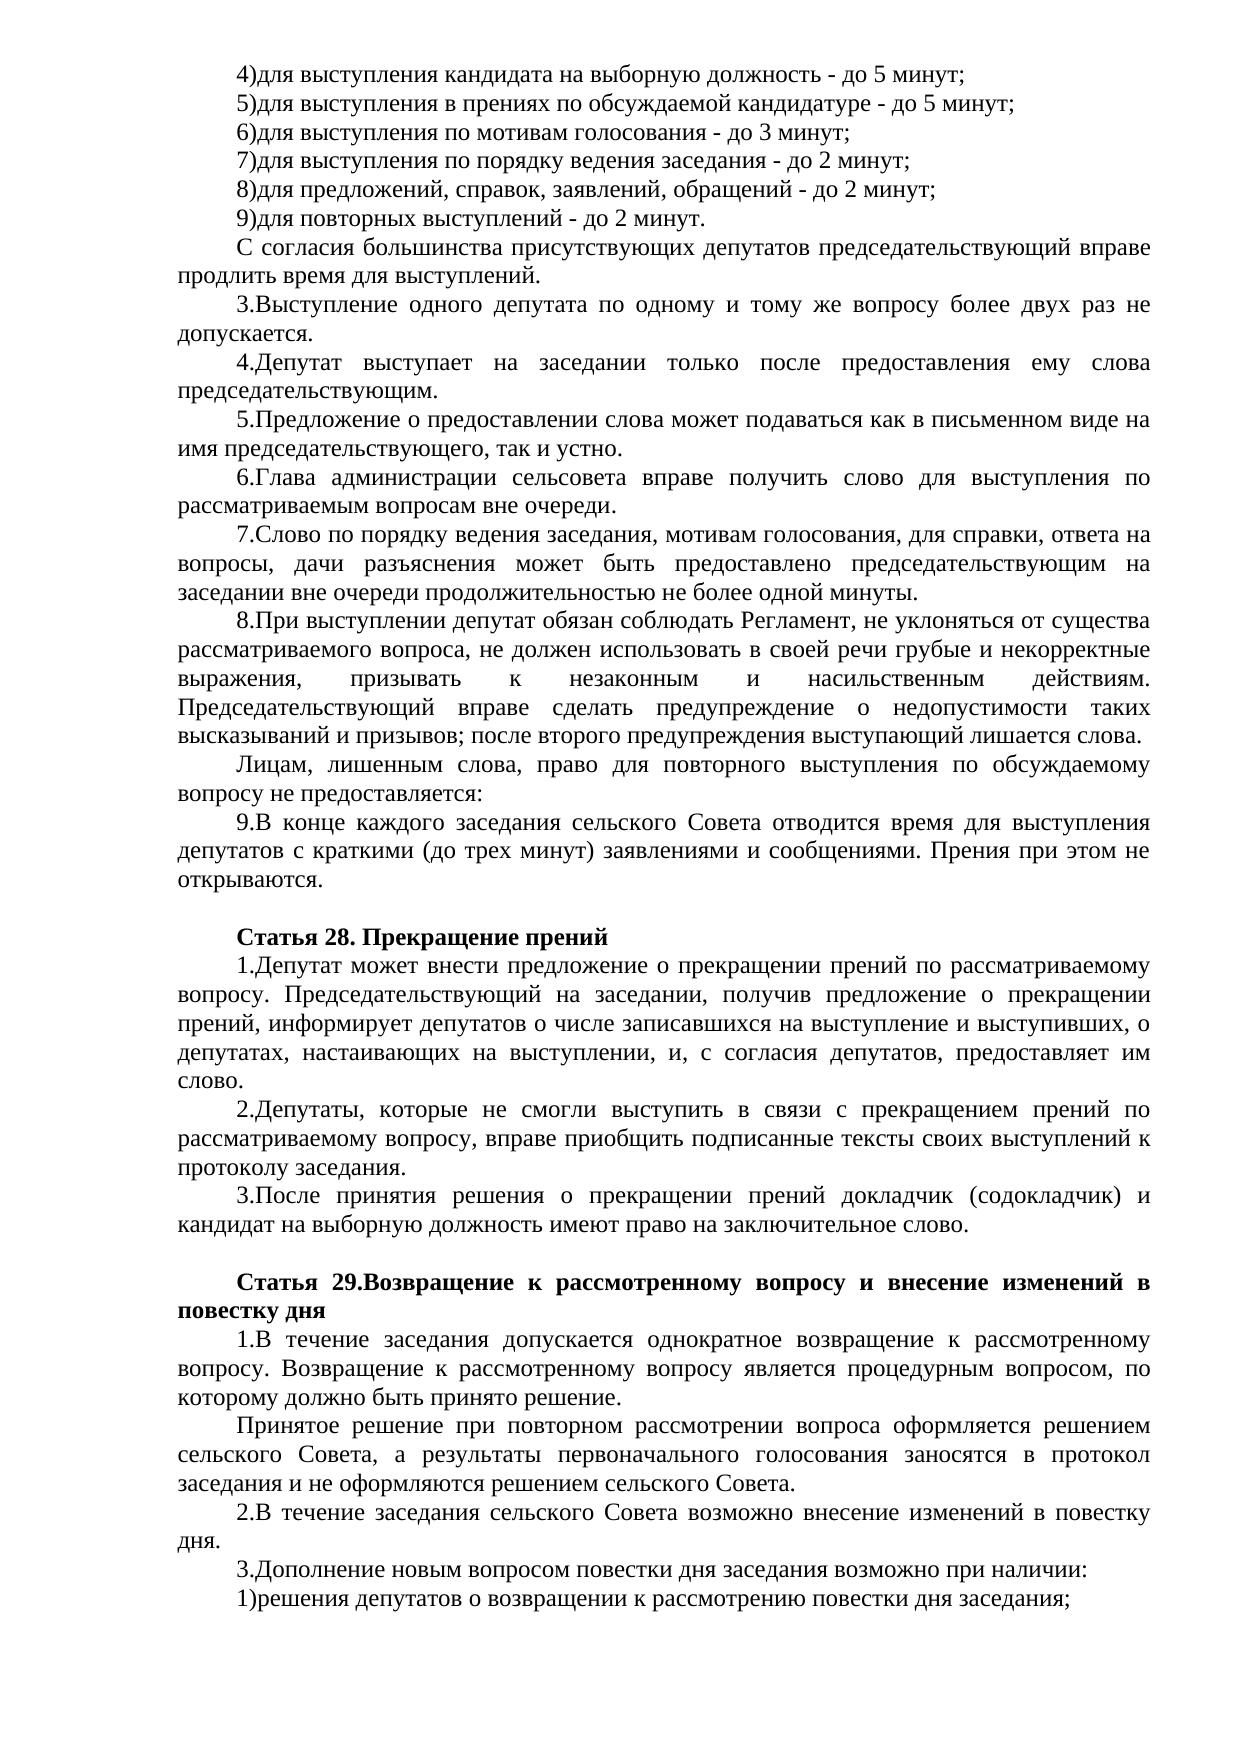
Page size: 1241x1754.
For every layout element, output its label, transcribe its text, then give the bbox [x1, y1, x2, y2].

text 9)для повторных выступлений - до 2 минут. [177, 203, 1152, 232]
text 9.В конце каждого заседания сельского Совета отводится время для выступления депутатов с краткими (до трех минут) заявлениями и сообщениями. Прения при этом не открываются. [177, 807, 1152, 893]
text 3.Дополнение новым вопросом повестки дня заседания возможно при наличии: [177, 1554, 1152, 1583]
text 5)для выступления в прениях по обсуждаемой кандидатуре - до 5 минут; [177, 88, 1152, 117]
text 7)для выступления по порядку ведения заседания - до 2 минут; [177, 145, 1152, 174]
text 4.Депутат выступает на заседании только после предоставления ему слова председательствующим. [177, 347, 1152, 404]
text 1)решения депутатов о возвращении к рассмотрению повестки дня заседания; [177, 1583, 1152, 1612]
text 3.Выступление одного депутата по одному и тому же вопросу более двух раз не допускается. [177, 289, 1152, 347]
text 6)для выступления по мотивам голосования - до 3 минут; [177, 117, 1152, 145]
text 5.Предложение о предоставлении слова может подаваться как в письменном виде на имя председательствующего, так и устно. [177, 404, 1152, 462]
text 8)для предложений, справок, заявлений, обращений - до 2 минут; [177, 174, 1152, 203]
text Лицам, лишенным слова, право для повторного выступления по обсуждаемому вопросу не предоставляется: [177, 749, 1152, 807]
text 6.Глава администрации сельсовета вправе получить слово для выступления по рассматриваемым вопросам вне очереди. [177, 462, 1152, 519]
text 1.Депутат может внести предложение о прекращении прений по рассматриваемому вопросу. Председательствующий на заседании, получив предложение о прекращении прений, информирует депутатов о числе записавшихся на выступление и выступивших, о депутатах, настаивающих на выступлении, и, с согласия депутатов, предоставляет им слово. [177, 950, 1152, 1094]
text С согласия большинства присутствующих депутатов председательствующий вправе продлить время для выступлений. [177, 232, 1152, 289]
text 8.При выступлении депутат обязан соблюдать Регламент, не уклоняться от существа рассматриваемого вопроса, не должен использовать в своей речи грубые и некорректные выражения, призывать к незаконным и насильственным действиям. Председательствующий вправе сделать предупреждение о недопустимости таких высказываний и призывов; после второго предупреждения выступающий лишается слова. [177, 605, 1152, 749]
text 7.Слово по порядку ведения заседания, мотивам голосования, для справки, ответа на вопросы, дачи разъяснения может быть предоставлено председательствующим на заседании вне очереди продолжительностью не более одной минуты. [177, 519, 1152, 605]
text 4)для выступления кандидата на выборную должность - до 5 минут; [177, 59, 1152, 88]
text Статья 28. Прекращение прений [177, 922, 1152, 950]
text 2.В течение заседания сельского Совета возможно внесение изменений в повестку дня. [177, 1497, 1152, 1554]
text 1.В течение заседания допускается однократное возвращение к рассмотренному вопросу. Возвращение к рассмотренному вопросу является процедурным вопросом, по которому должно быть принято решение. [177, 1324, 1152, 1410]
text 2.Депутаты, которые не смогли выступить в связи с прекращением прений по рассматриваемому вопросу, вправе приобщить подписанные тексты своих выступлений к протоколу заседания. [177, 1094, 1152, 1180]
text Статья 29.Возвращение к рассмотренному вопросу и внесение изменений в повестку дня [177, 1267, 1152, 1324]
text Принятое решение при повторном рассмотрении вопроса оформляется решением сельского Совета, а результаты первоначального голосования заносятся в протокол заседания и не оформляются решением сельского Совета. [177, 1410, 1152, 1497]
text 3.После принятия решения о прекращении прений докладчик (содокладчик) и кандидат на выборную должность имеют право на заключительное слово. [177, 1180, 1152, 1238]
